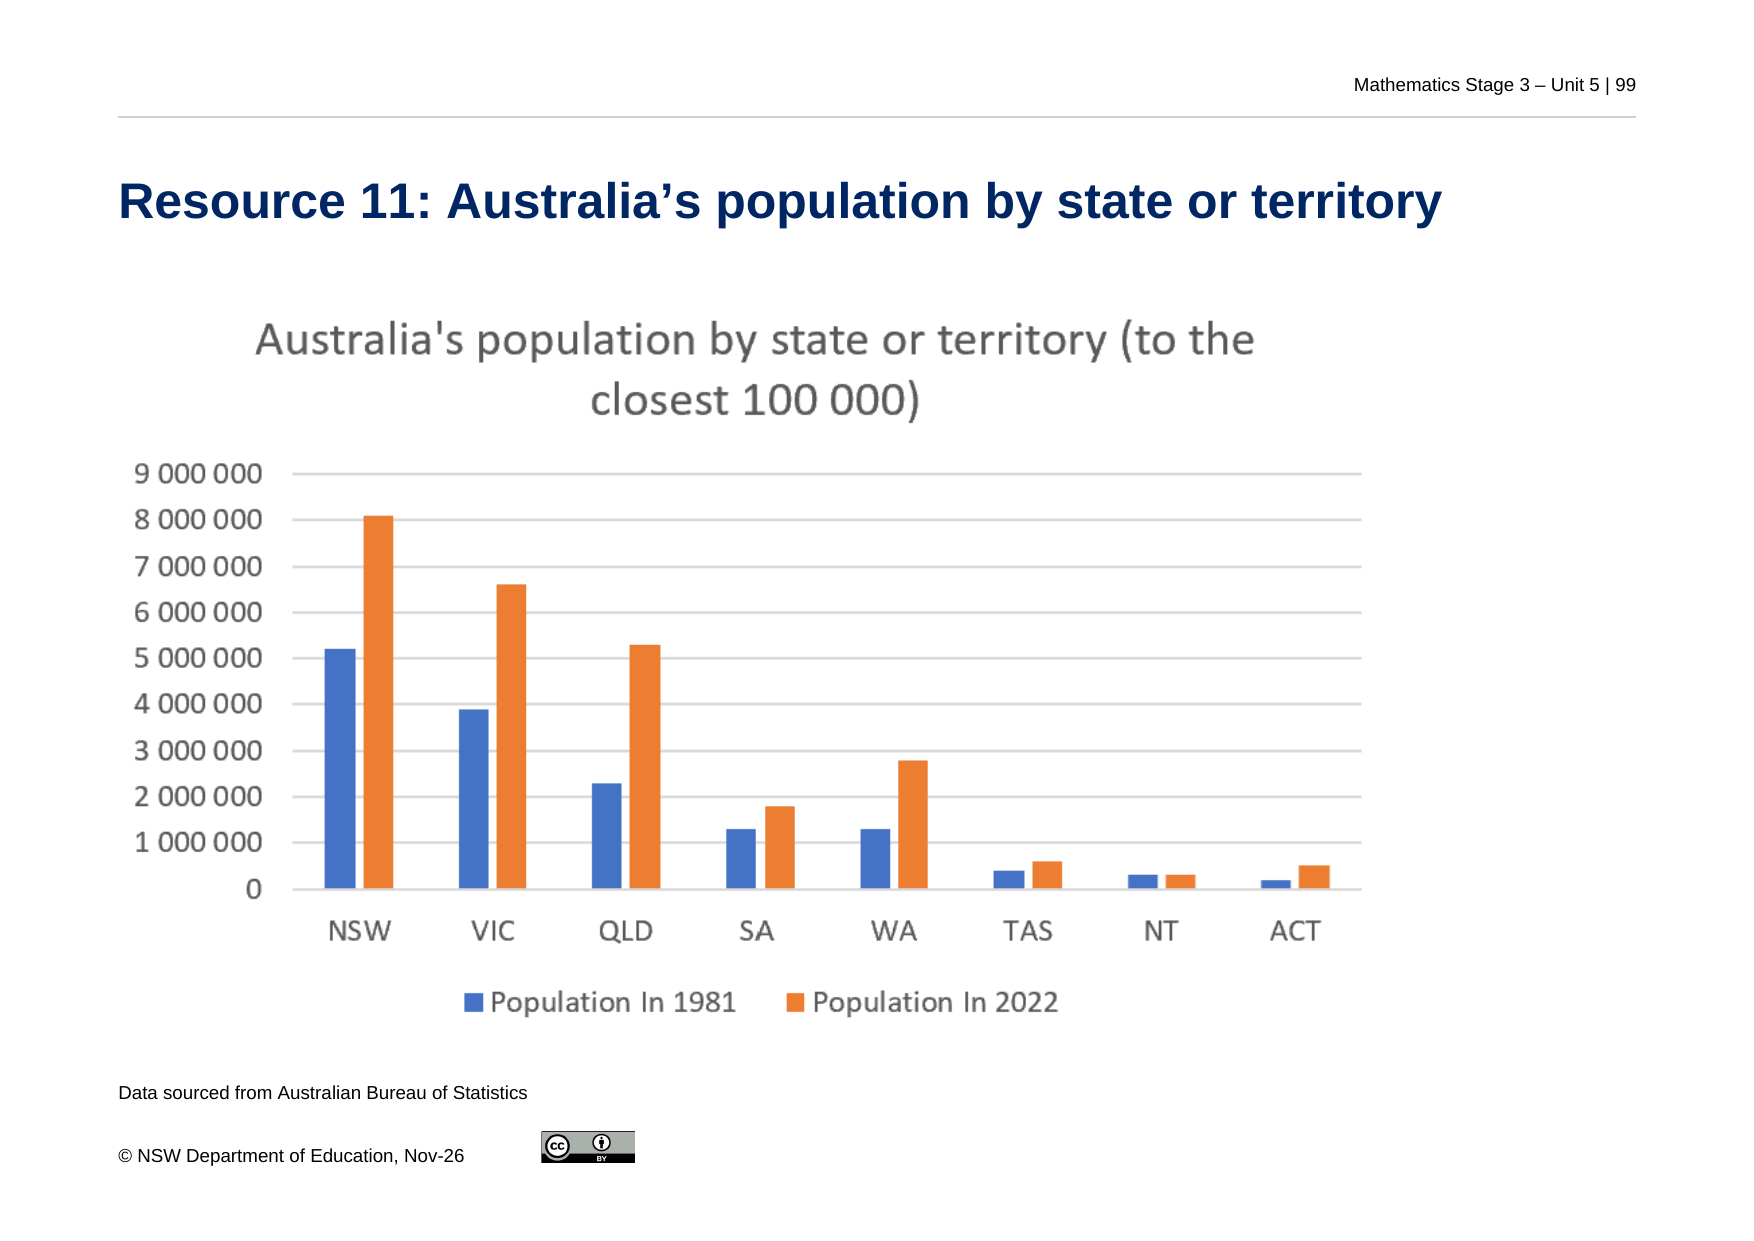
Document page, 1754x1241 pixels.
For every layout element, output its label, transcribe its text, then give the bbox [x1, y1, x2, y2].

subtitle Resource 11: Australia’s population by state or territory [118, 172, 1636, 229]
picture [541, 1131, 635, 1163]
text Data sourced from Australian Bureau of Statistics [118, 1082, 1636, 1103]
picture [118, 282, 1394, 1043]
